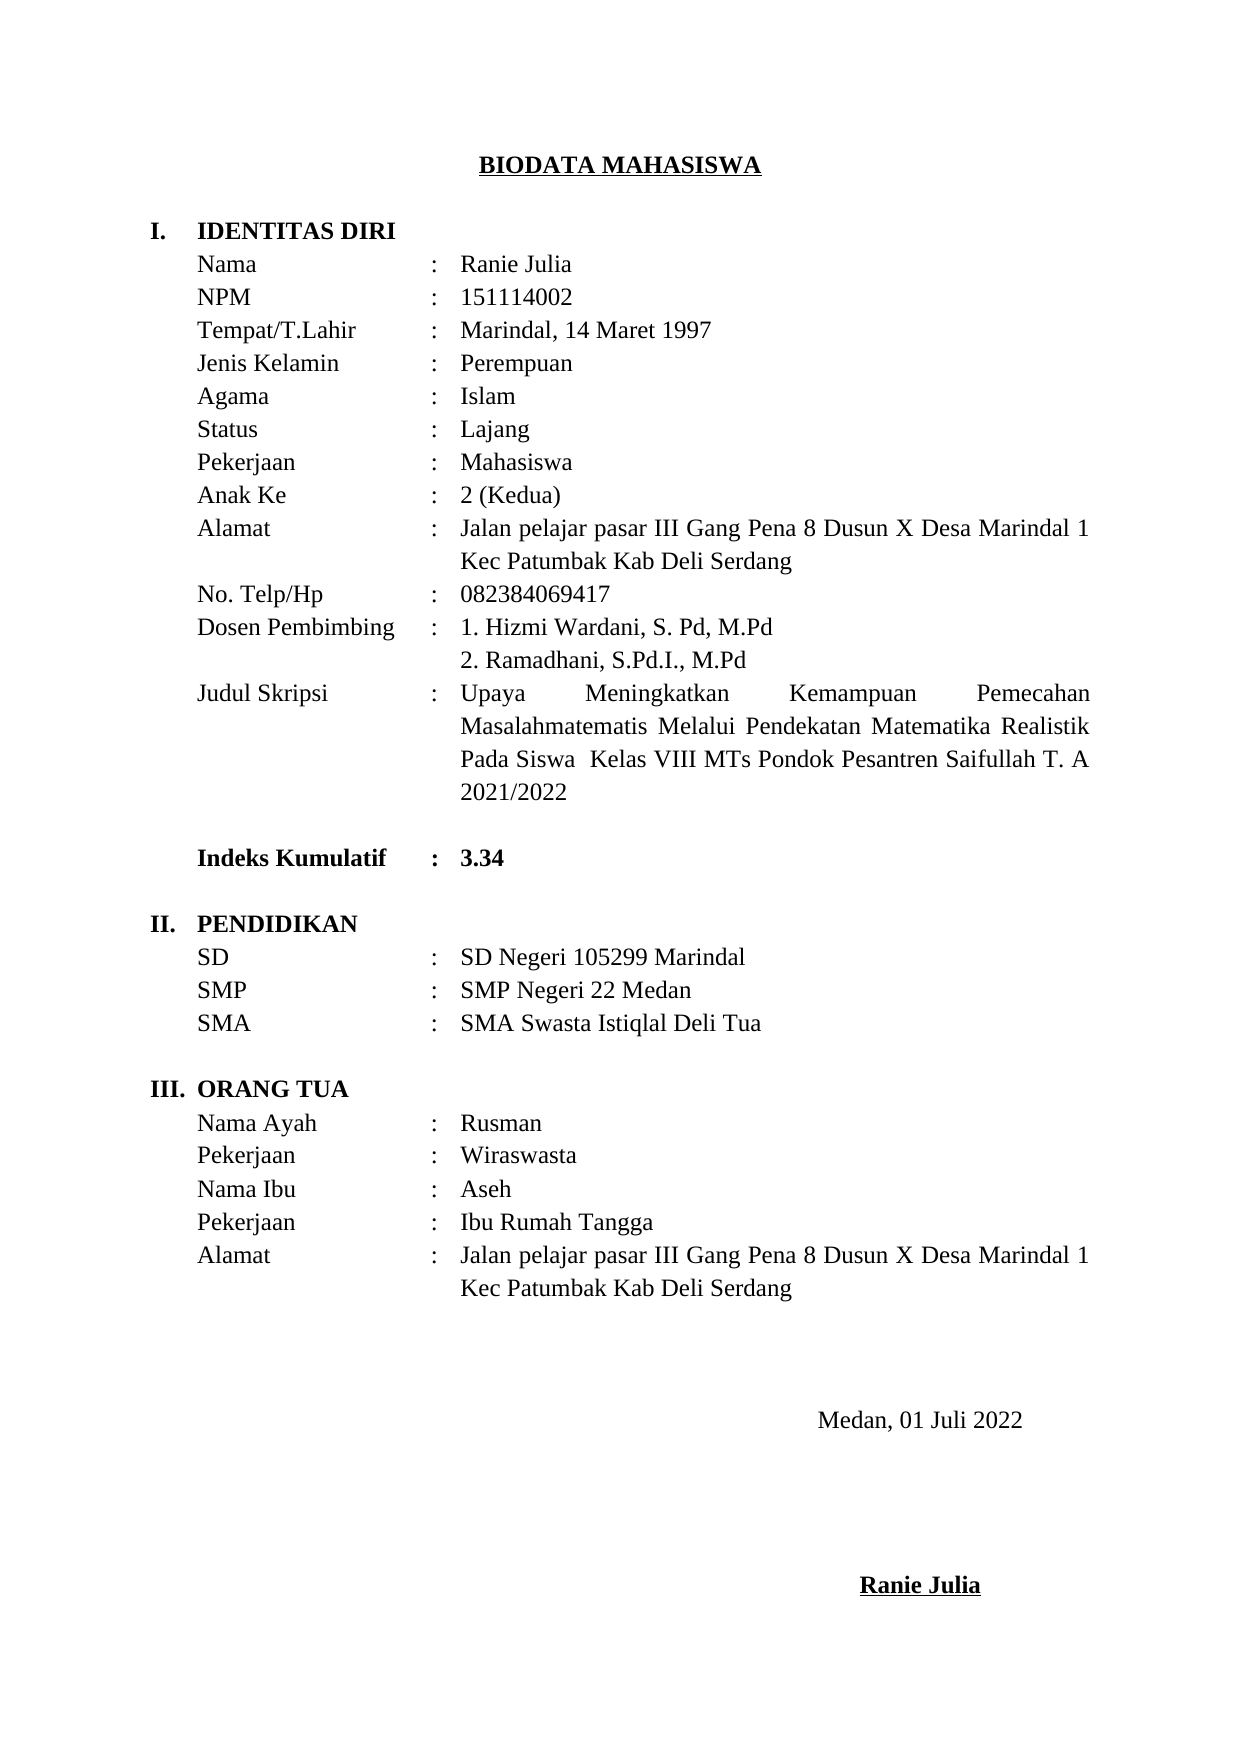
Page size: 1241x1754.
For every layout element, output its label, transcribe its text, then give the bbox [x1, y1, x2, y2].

text Tempat/T.Lahir : Marindal, 14 Maret 1997 [197, 315, 1090, 344]
list Nama Ibu : Aseh [197, 1174, 1090, 1202]
text Indeks Kumulatif : 3.34 [197, 843, 1090, 872]
text BIODATA MAHASISWA [150, 150, 1090, 179]
list Pekerjaan : Ibu Rumah Tangga [197, 1207, 1090, 1235]
list PENDIDIKAN [150, 909, 1090, 938]
list Alamat : Jalan pelajar pasar III Gang Pena 8 Dusun X Desa Marindal 1 Kec Patumbak Kab Deli Serdang [197, 1240, 1090, 1301]
text Status : Lajang [197, 414, 1090, 443]
text Nama : Ranie Julia [197, 249, 1090, 278]
text Pekerjaan : Mahasiswa [197, 447, 1090, 476]
text No. Telp/Hp : 082384069417 [197, 579, 1090, 608]
text 2. Ramadhani, S.Pd.I., M.Pd [197, 645, 1090, 674]
text Judul Skripsi : Upaya Meningkatkan Kemampuan Pemecahan Masalahmatematis Melalui Pendekatan Matematika Realistik Pada Siswa Kelas VIII MTs Pondok Pesantren Saifullah T. A 2021/2022 [197, 678, 1090, 806]
text Dosen Pembimbing : 1. Hizmi Wardani, S. Pd, M.Pd [197, 612, 1090, 641]
text Alamat : Jalan pelajar pasar III Gang Pena 8 Dusun X Desa Marindal 1 Kec Patumbak Kab Deli Serdang [197, 513, 1090, 575]
list SD : SD Negeri 105299 Marindal [197, 942, 1090, 971]
list Nama Ayah : Rusman [197, 1108, 1090, 1136]
text Anak Ke : 2 (Kedua) [197, 480, 1090, 509]
text NPM : 151114002 [197, 282, 1090, 311]
list Ranie Julia [750, 1570, 1090, 1599]
text Jenis Kelamin : Perempuan [197, 348, 1090, 377]
list ORANG TUA [150, 1074, 1090, 1103]
list IDENTITAS DIRI [150, 216, 1090, 245]
text Agama : Islam [197, 381, 1090, 410]
list SMA : SMA Swasta Istiqlal Deli Tua [197, 1008, 1090, 1037]
list Medan, 01 Juli 2022 [750, 1405, 1090, 1433]
list SMP : SMP Negeri 22 Medan [197, 976, 1090, 1004]
list Pekerjaan : Wiraswasta [197, 1141, 1090, 1169]
